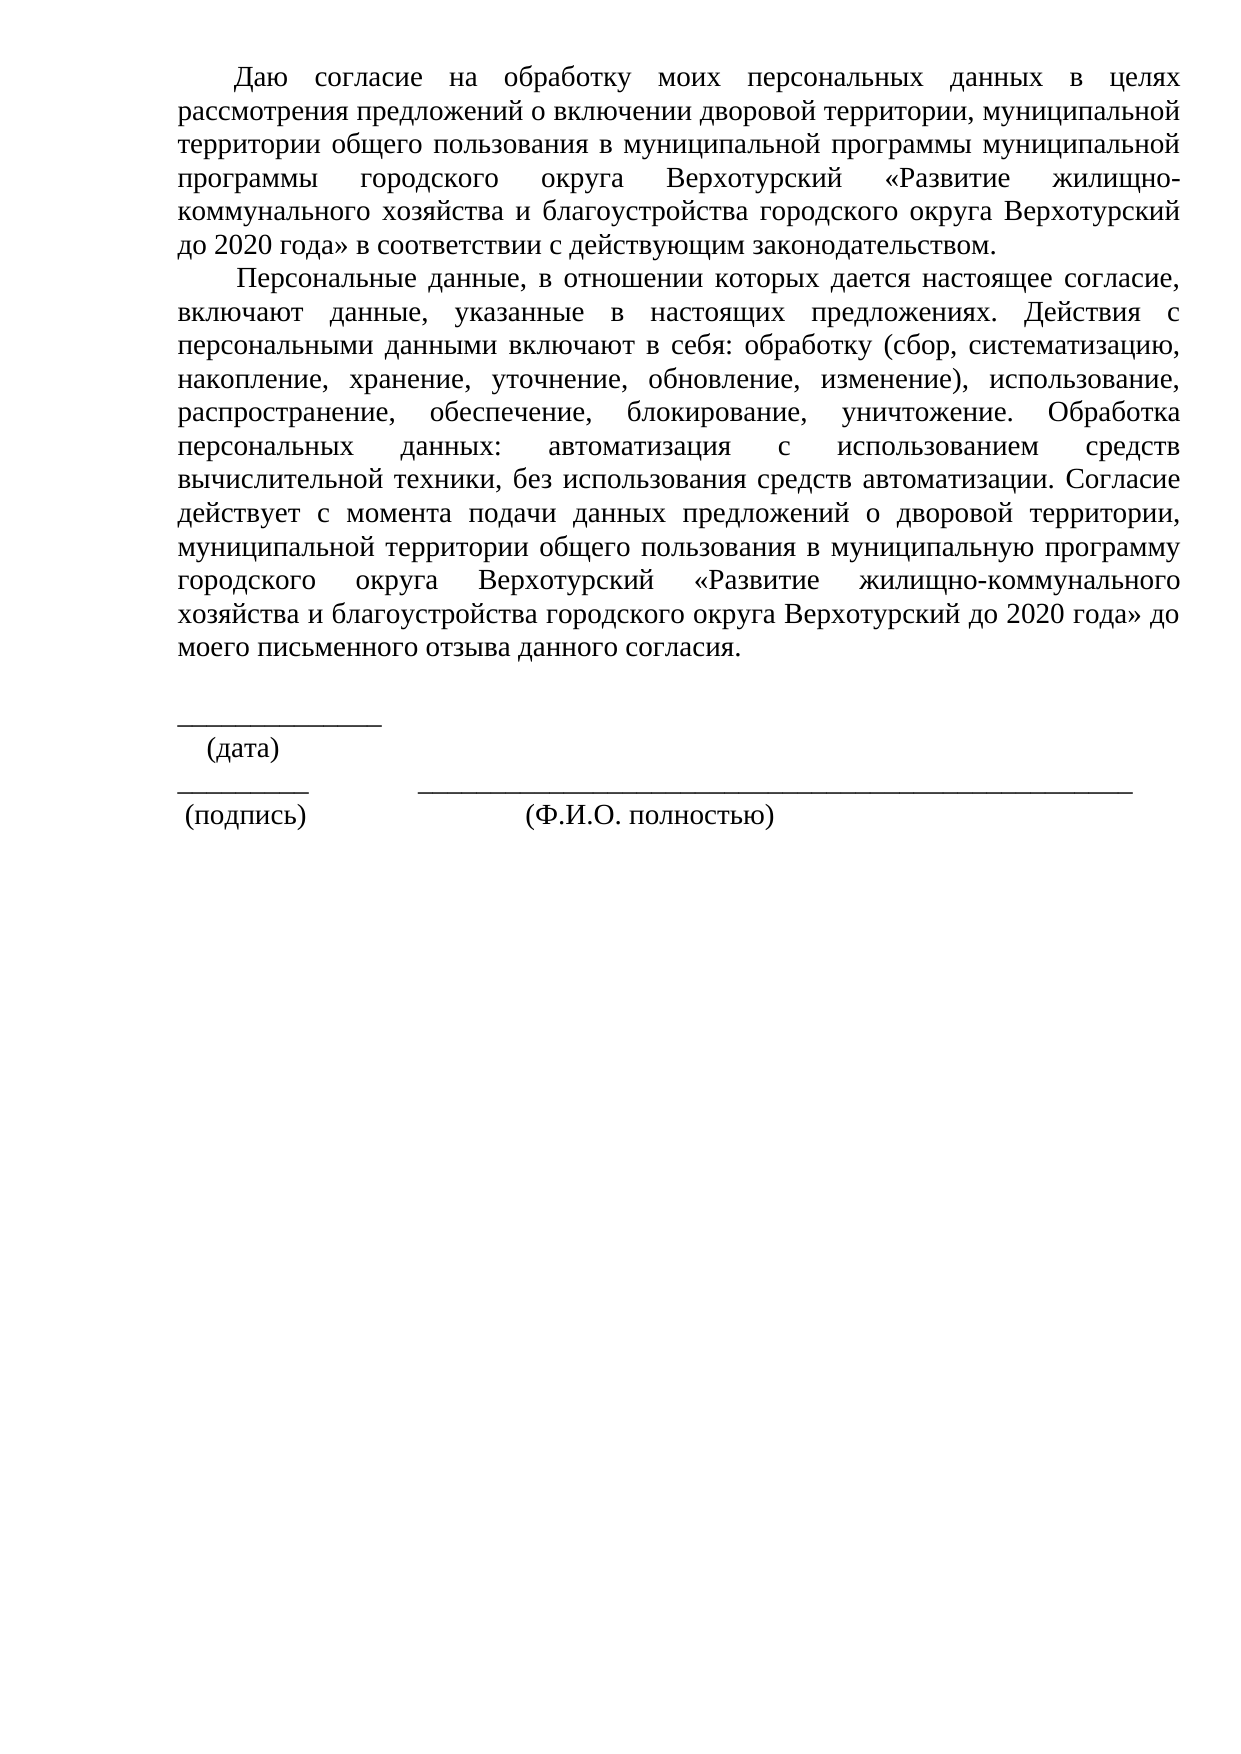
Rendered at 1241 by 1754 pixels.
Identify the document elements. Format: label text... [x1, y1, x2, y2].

text (подпись) (Ф.И.О. полностью) [177, 797, 1181, 831]
text Персональные данные, в отношении которых дается настоящее согласие, включают данные, указанные в настоящих предложениях. Действия с персональными данными включают в себя: обработку (сбор, систематизацию, накопление, хранение, уточнение, обновление, изменение), использование, распространение, обеспечение, блокирование, уничтожение. Обработка персональных данных: автоматизация с использованием средств вычислительной техники, без использования средств автоматизации. Согласие действует с момента подачи данных предложений о дворовой территории, муниципальной территории общего пользования в муниципальную программу городского округа Верхотурский «Развитие жилищно-коммунального хозяйства и благоустройства городского округа Верхотурский до 2020 года» до моего письменного отзыва данного согласия. [177, 260, 1181, 663]
text ______________ [177, 696, 1181, 730]
text (дата) [177, 730, 1181, 763]
text Даю согласие на обработку моих персональных данных в целях рассмотрения предложений о включении дворовой территории, муниципальной территории общего пользования в муниципальной программы муниципальной программы городского округа Верхотурский «Развитие жилищно-коммунального хозяйства и благоустройства городского округа Верхотурский до 2020 года» в соответствии с действующим законодательством. [177, 59, 1181, 260]
text _________ _________________________________________________ [177, 763, 1181, 797]
